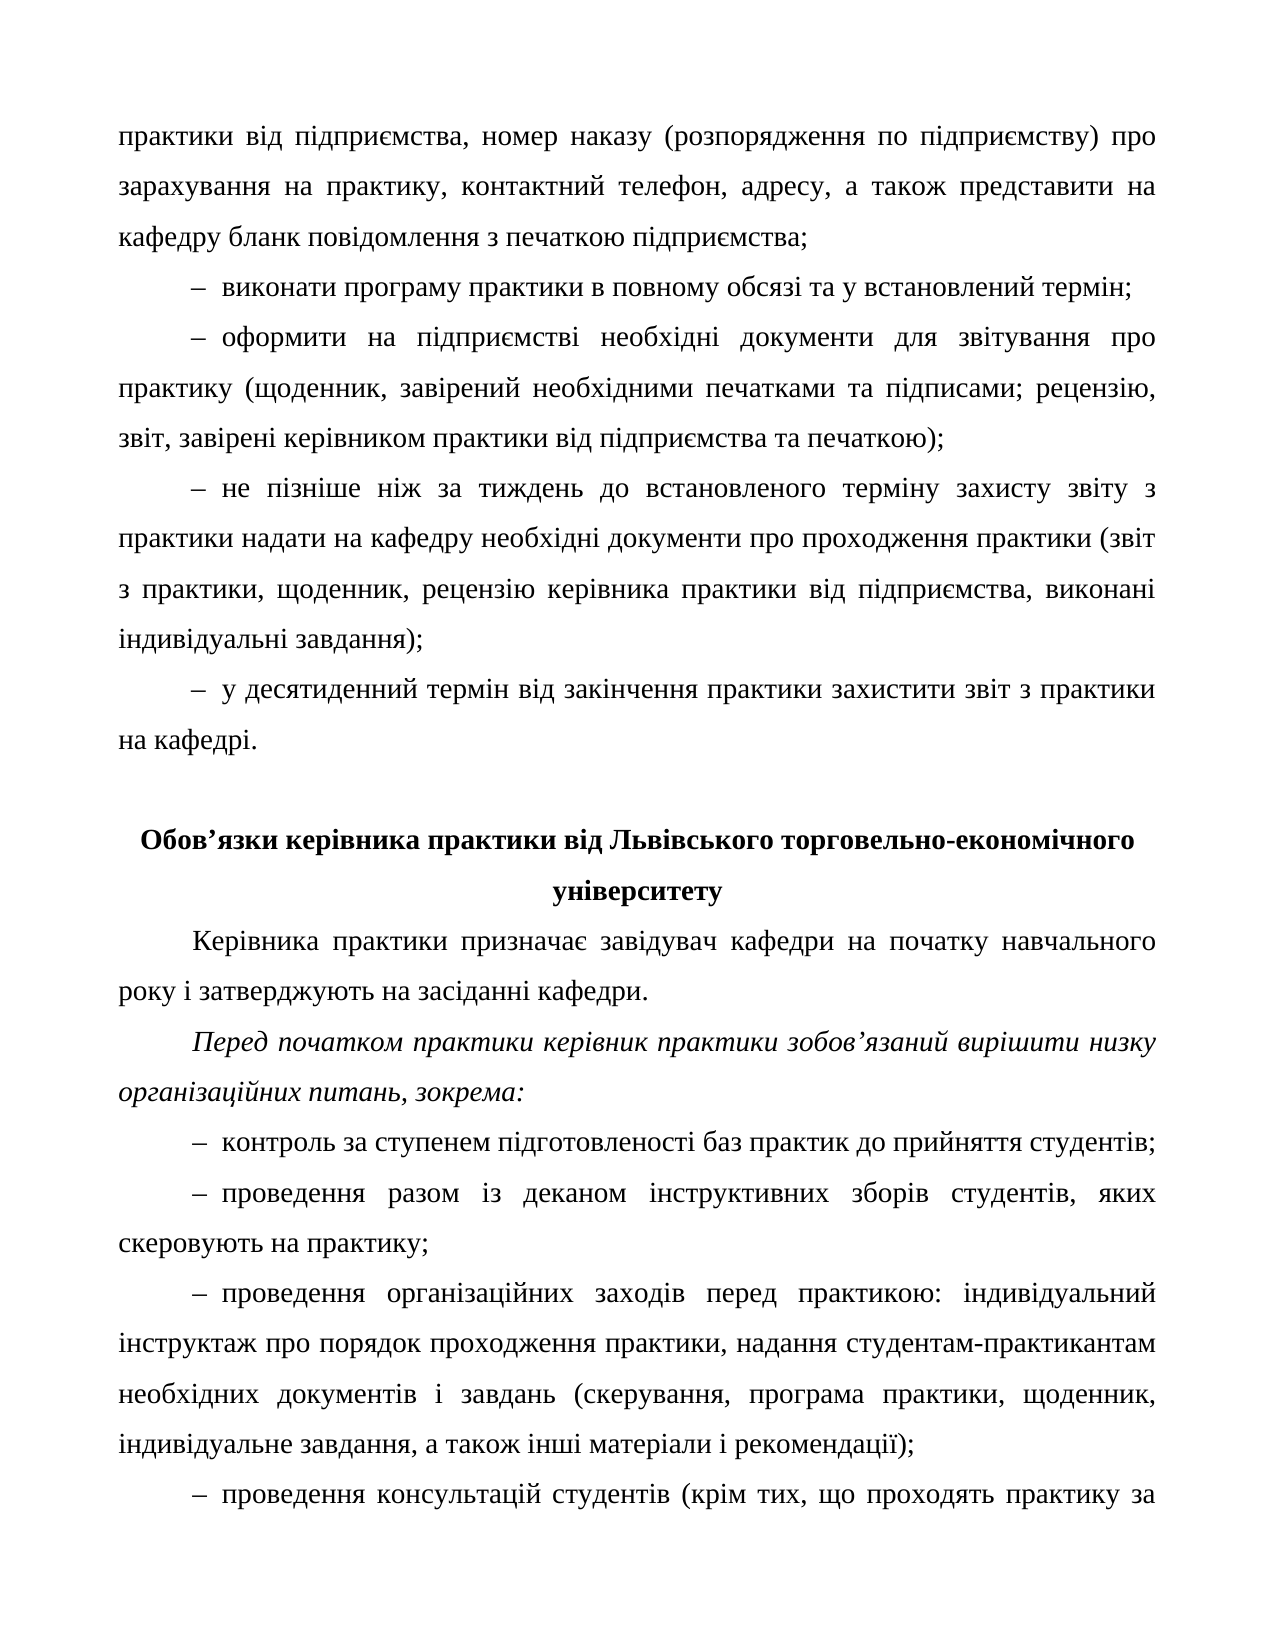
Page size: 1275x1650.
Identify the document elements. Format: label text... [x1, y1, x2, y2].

text Обов’язки керівника практики від Львівського торговельно-економічного університету [118, 822, 1157, 906]
text Перед початком практики керівник практики зобов’язаний вирішити низку організаційних питань, зокрема: [118, 1024, 1157, 1108]
list контроль за ступенем підготовленості баз практик до прийняття студентів; [118, 1124, 1157, 1158]
list оформити на підприємстві необхідні документи для звітування про практику (щоденник, завірений необхідними печатками та підписами; рецензію, звіт, завірені керівником практики від підприємства та печаткою); [118, 319, 1157, 453]
list проведення разом із деканом інструктивних зборів студентів, яких скеровують на практику; [118, 1175, 1157, 1258]
list проведення організаційних заходів перед практикою: індивідуальний інструктаж про порядок проходження практики, надання студентам-практикантам необхідних документів і завдань (скерування, програма практики, щоденник, індивідуальне завдання, а також інші матеріали і рекомендації); [118, 1275, 1157, 1460]
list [118, 118, 1157, 252]
list не пізніше ніж за тиждень до встановленого терміну захисту звіту з практики надати на кафедру необхідні документи про проходження практики (звіт з практики, щоденник, рецензію керівника практики від підприємства, виконані індивідуальні завдання); [118, 470, 1157, 655]
list у десятиденний термін від закінчення практики захистити звіт з практики на кафедрі. [118, 672, 1157, 755]
list виконати програму практики в повному обсязі та у встановлений термін; [118, 269, 1157, 303]
text Керівника практики призначає завідувач кафедри на початку навчального року і затверджують на засіданні кафедри. [118, 923, 1157, 1007]
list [118, 1477, 1157, 1510]
